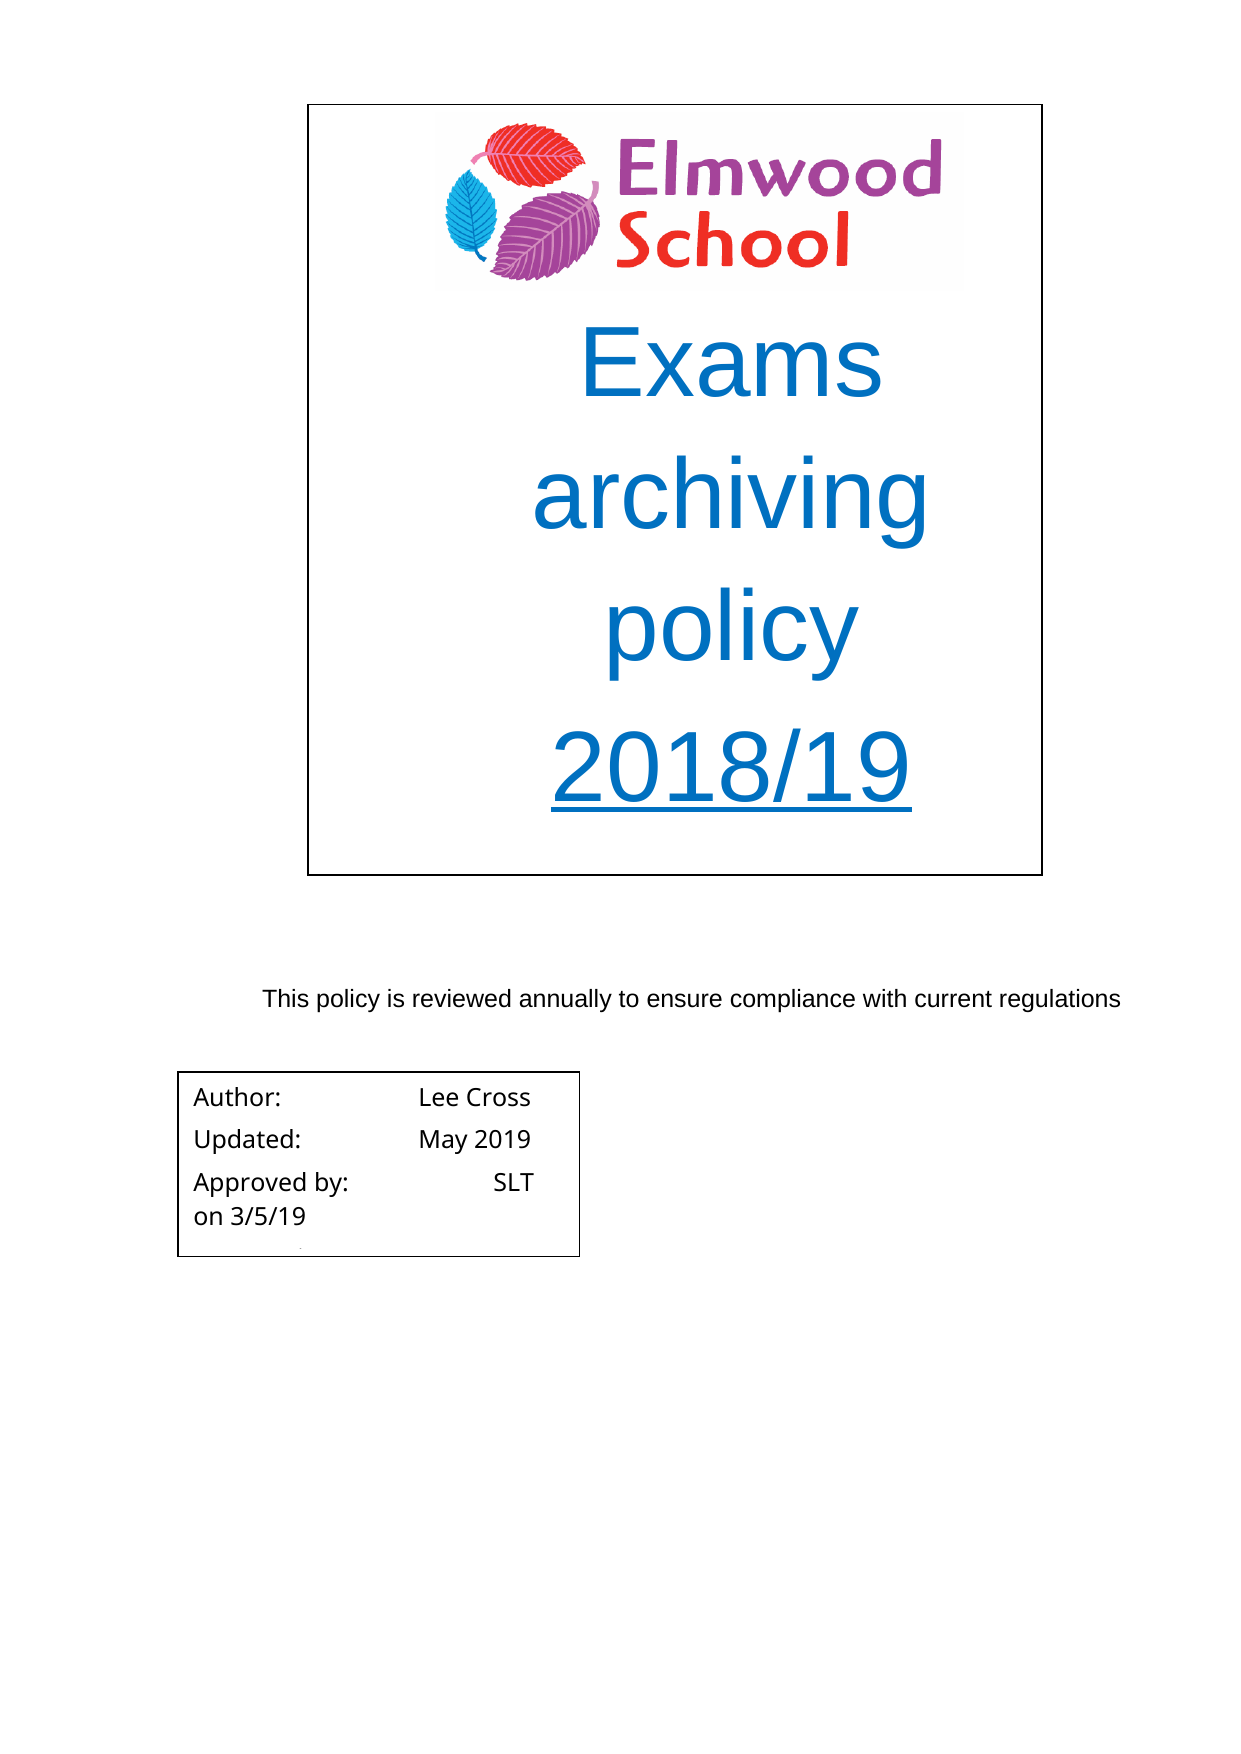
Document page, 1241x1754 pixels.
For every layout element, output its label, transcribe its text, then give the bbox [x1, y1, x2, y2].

text This policy is reviewed annually to ensure compliance with current regulations [226, 984, 1122, 1013]
